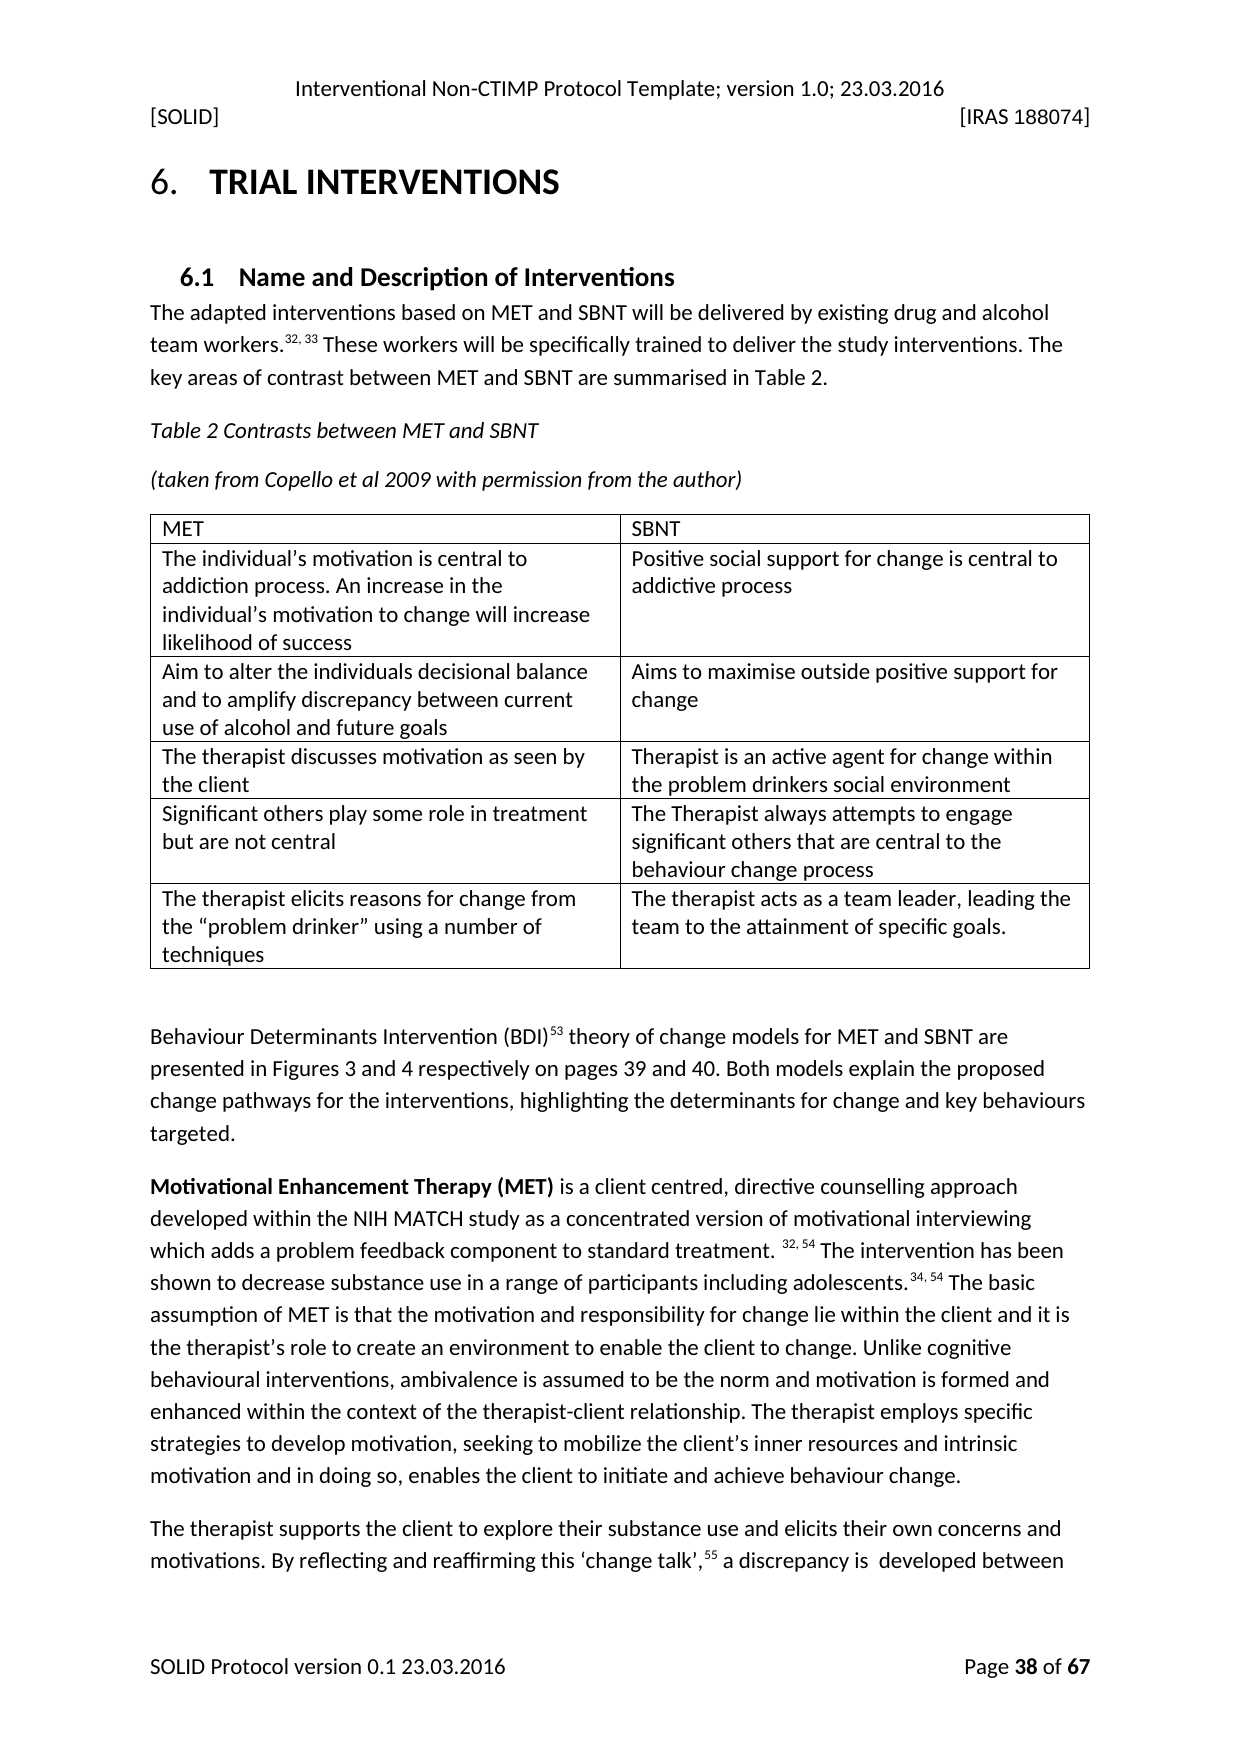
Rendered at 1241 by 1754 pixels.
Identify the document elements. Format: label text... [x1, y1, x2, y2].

subtitle Name and Description of Interventions [179, 261, 1090, 293]
table_cell Positive social support for change is central to addictive process [621, 544, 1089, 656]
text (taken from Copello et al 2009 with permission from the author) [150, 465, 1090, 493]
table_cell Aim to alter the individuals decisional balance and to amplify discrepancy between current use of alcohol and future goals [151, 657, 620, 741]
text The adapted interventions based on MET and SBNT will be delivered by existing drug and alcohol team workers.32, 33 These workers will be specifically trained to deliver the study interventions. The key areas of contrast between MET and SBNT are summarised in Table 2. [150, 298, 1090, 391]
text Motivational Enhancement Therapy (MET) is a client centred, directive counselling approach developed within the NIH MATCH study as a concentrated version of motivational interviewing which adds a problem feedback component to standard treatment. 32, 54 The intervention has been shown to decrease substance use in a range of participants including adolescents.34, 54 The basic assumption of MET is that the motivation and responsibility for change lie within the client and it is the therapist’s role to create an environment to enable the client to change. Unlike cognitive behavioural interventions, ambivalence is assumed to be the norm and motivation is formed and enhanced within the context of the therapist-client relationship. The therapist employs specific strategies to develop motivation, seeking to mobilize the client’s inner resources and intrinsic motivation and in doing so, enables the client to initiate and achieve behaviour change. [150, 1172, 1090, 1489]
table_cell Aims to maximise outside positive support for change [621, 657, 1089, 741]
text Table 2 Contrasts between MET and SBNT [150, 416, 1090, 444]
table_cell Therapist is an active agent for change within the problem drinkers social environment [621, 742, 1089, 798]
table_header MET [151, 515, 620, 543]
table_header SBNT [621, 515, 1089, 543]
table_cell Significant others play some role in treatment but are not central [151, 799, 620, 883]
table_cell The therapist acts as a team leader, leading the team to the attainment of specific goals. [621, 884, 1089, 968]
subtitle TRIAL INTERVENTIONS [150, 158, 1090, 204]
table_cell The Therapist always attempts to engage significant others that are central to the behaviour change process [621, 799, 1089, 883]
text Behaviour Determinants Intervention (BDI)53 theory of change models for MET and SBNT are presented in Figures 3 and 4 respectively on pages 39 and 40. Both models explain the proposed change pathways for the interventions, highlighting the determinants for change and key behaviours targeted. [150, 1022, 1090, 1147]
table_cell The therapist discusses motivation as seen by the client [151, 742, 620, 798]
table_cell The therapist elicits reasons for change from the “problem drinker” using a number of techniques [151, 884, 620, 968]
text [150, 1514, 1090, 1575]
table_cell The individual’s motivation is central to addiction process. An increase in the individual’s motivation to change will increase likelihood of success [151, 544, 620, 656]
